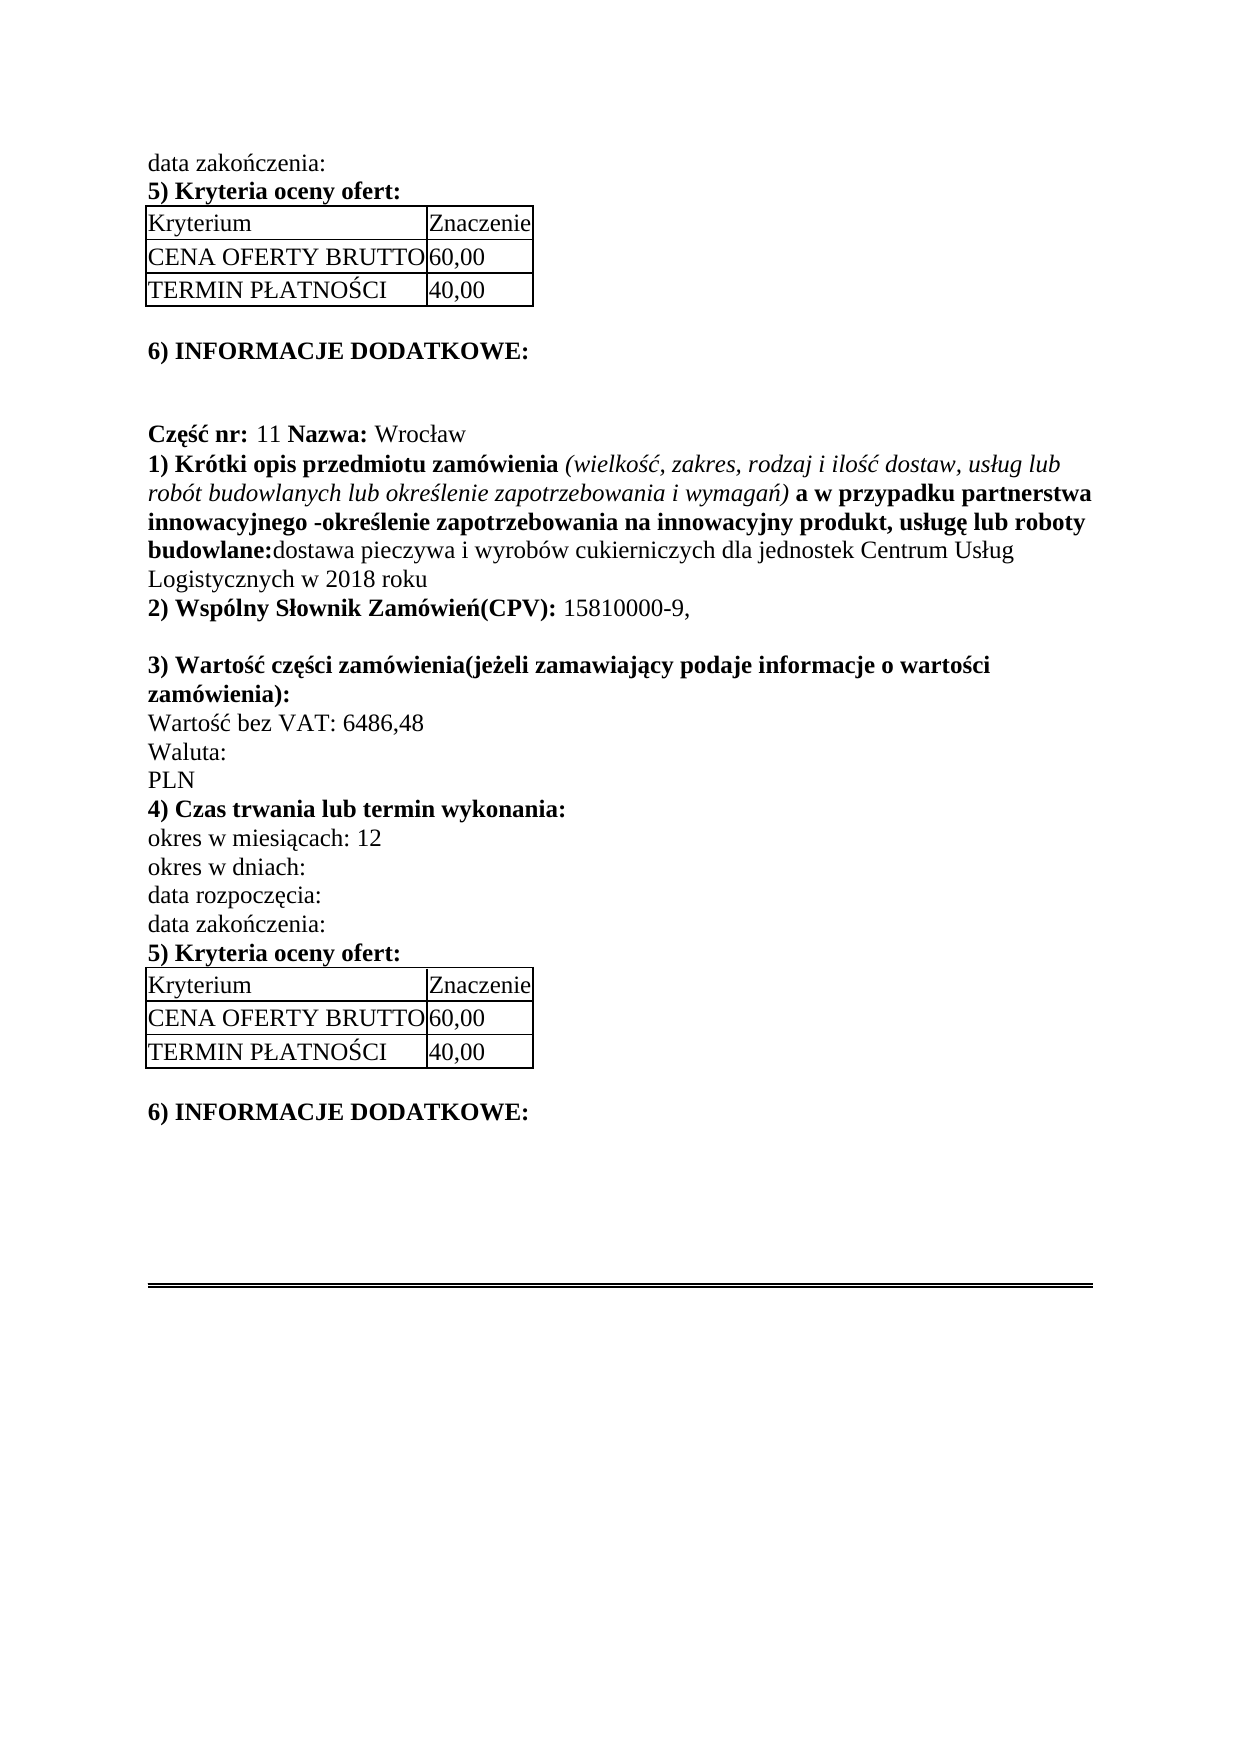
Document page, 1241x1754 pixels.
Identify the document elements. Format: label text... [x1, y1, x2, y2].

table_cell 40,00 [428, 274, 532, 305]
table_header Kryterium [147, 968, 427, 1000]
text 6) INFORMACJE DODATKOWE: [148, 307, 1093, 392]
table_header Znaczenie [428, 968, 532, 1000]
table_cell TERMIN PŁATNOŚCI [147, 1035, 426, 1067]
table_cell TERMIN PŁATNOŚCI [147, 274, 426, 305]
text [148, 148, 1093, 205]
table_cell 40,00 [428, 1035, 532, 1067]
table_cell 60,00 [428, 1002, 532, 1034]
table_cell 60,00 [428, 240, 532, 272]
text 6) INFORMACJE DODATKOWE: [148, 1069, 1093, 1154]
text 1) Krótki opis przedmiotu zamówienia (wielkość, zakres, rodzaj i ilość dostaw, usług lub robót budowlanych lub określenie zapotrzebowania i wymagań) a w przypadku partnerstwa innowacyjnego -określenie zapotrzebowania na innowacyjny produkt, usługę lub roboty budowlane:dostawa pieczywa i wyrobów cukierniczych dla jednostek Centrum Usług Logistycznych w 2018 roku 2) Wspólny Słownik Zamówień(CPV): 15810000-9, 3) Wartość części zamówienia(jeżeli zamawiający podaje informacje o wartości zamówienia): Wartość bez VAT: 6486,48 Waluta: PLN 4) Czas trwania lub termin wykonania: okres w miesiącach: 12 okres w dniach: data rozpoczęcia: data zakończenia: 5) Kryteria oceny ofert: [148, 449, 1093, 967]
table_header Wrocław [373, 418, 472, 449]
table_cell CENA OFERTY BRUTTO [147, 1002, 426, 1034]
table_header Znaczenie [428, 207, 532, 238]
table_header 11 [255, 418, 286, 449]
table_header Kryterium [147, 207, 426, 238]
table_header Nazwa: [286, 418, 373, 449]
table_cell CENA OFERTY BRUTTO [147, 240, 426, 272]
table_header Część nr: [146, 418, 254, 449]
